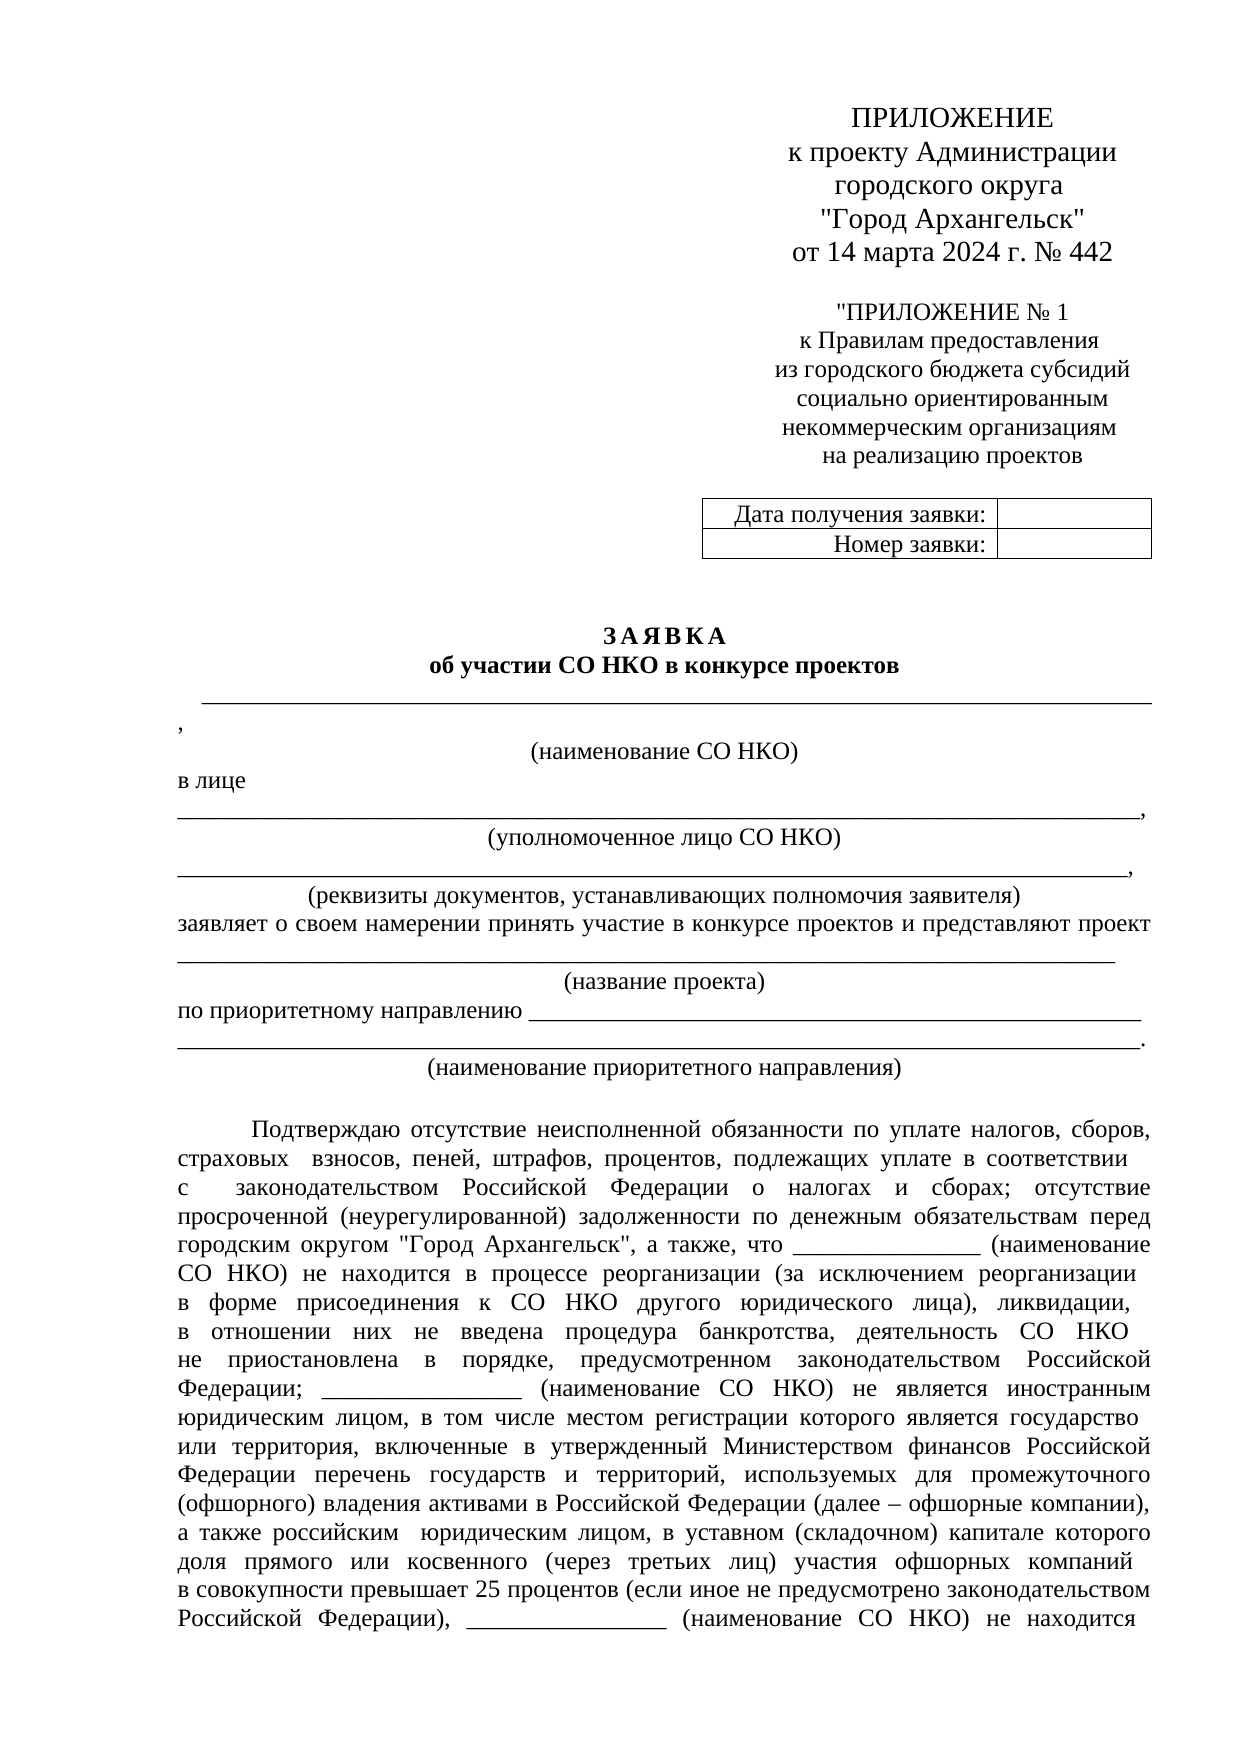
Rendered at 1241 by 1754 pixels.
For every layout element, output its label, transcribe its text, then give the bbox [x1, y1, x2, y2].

table_cell [998, 529, 1151, 558]
text к Правилам предоставления из городского бюджета субсидий социально ориентированным некоммерческим организациям на реализацию проектов [753, 326, 1152, 469]
text в лице _____________________________________________________________________________, [177, 765, 1152, 822]
text об участии СО НКО в конкурсе проектов [177, 650, 1152, 678]
text (реквизиты документов, устанавливающих полномочия заявителя) [177, 880, 1152, 908]
text по приоритетному направлению _________________________________________________ [177, 995, 1152, 1023]
text _____________________________________________________________________________. [177, 1023, 1152, 1052]
table_header Дата получения заявки: [703, 499, 997, 528]
text "ПРИЛОЖЕНИЕ № 1 [753, 297, 1152, 326]
table_header [998, 499, 1151, 528]
text ЗАЯВКА [177, 621, 1152, 650]
text к проекту Администрации [753, 134, 1152, 167]
table_cell Номер заявки: [703, 529, 997, 558]
text ____________________________________________________________________________, [177, 851, 1152, 880]
text (наименование СО НКО) [177, 736, 1152, 765]
text городского округа "Город Архангельск" [753, 167, 1152, 234]
text заявляет о своем намерении принять участие в конкурсе проектов и представляют проект ___________________________________________________________________________ [177, 908, 1152, 966]
text ПРИЛОЖЕНИЕ [753, 100, 1152, 134]
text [177, 1114, 1152, 1632]
text (наименование приоритетного направления) [177, 1052, 1152, 1081]
text (название проекта) [177, 966, 1152, 995]
text от 14 марта 2024 г. № 442 [753, 234, 1152, 268]
text (уполномоченное лицо СО НКО) [177, 822, 1152, 851]
text ____________________________________________________________________________, [177, 678, 1152, 736]
